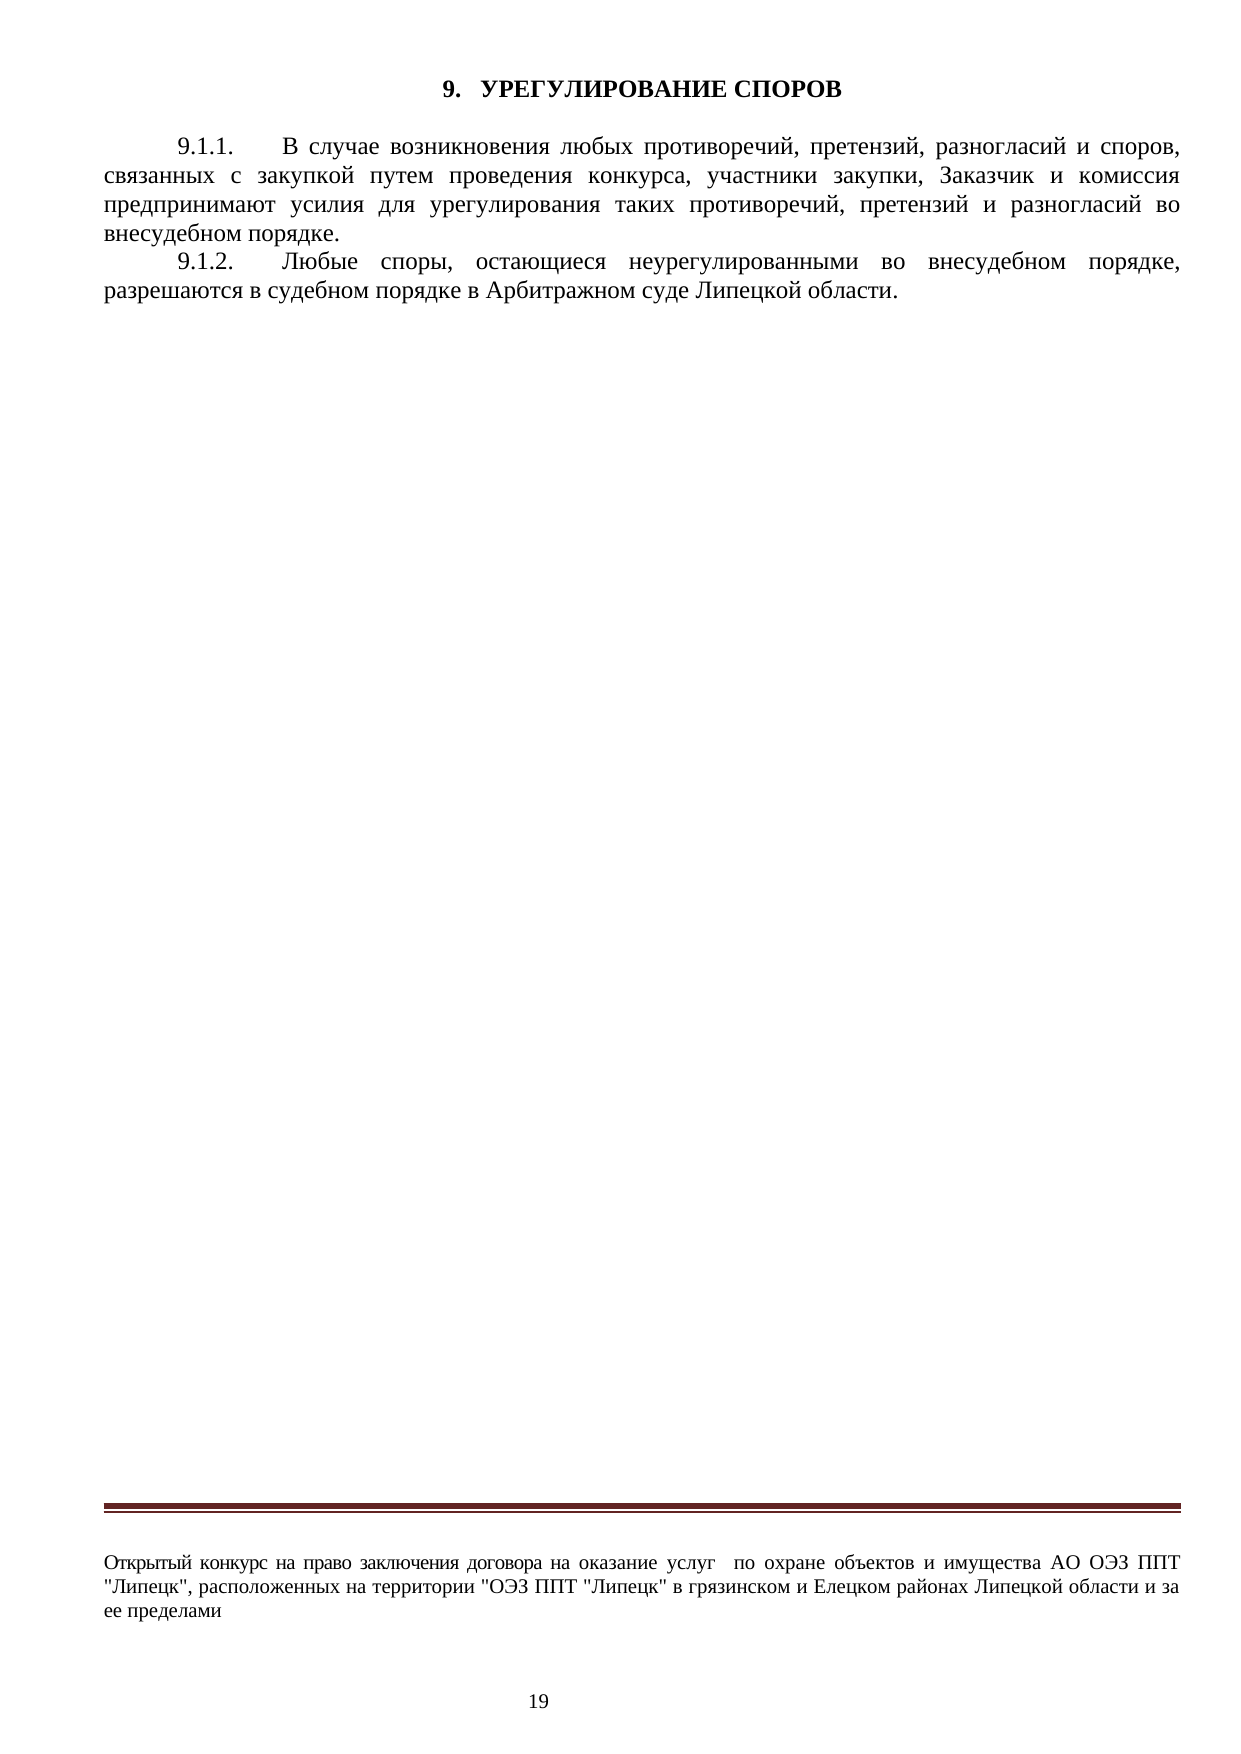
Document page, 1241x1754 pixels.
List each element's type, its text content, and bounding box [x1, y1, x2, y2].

list УРЕГУЛИРОВАНИЕ СПОРОВ [103, 74, 1181, 103]
list Любые споры, остающиеся неурегулированными во внесудебном порядке, разрешаются в судебном порядке в Арбитражном суде Липецкой области. [103, 246, 1181, 304]
list В случае возникновения любых противоречий, претензий, разногласий и споров, связанных с закупкой путем проведения конкурса, участники закупки, Заказчик и комиссия предпринимают усилия для урегулирования таких противоречий, претензий и разногласий во внесудебном порядке. [103, 131, 1181, 246]
